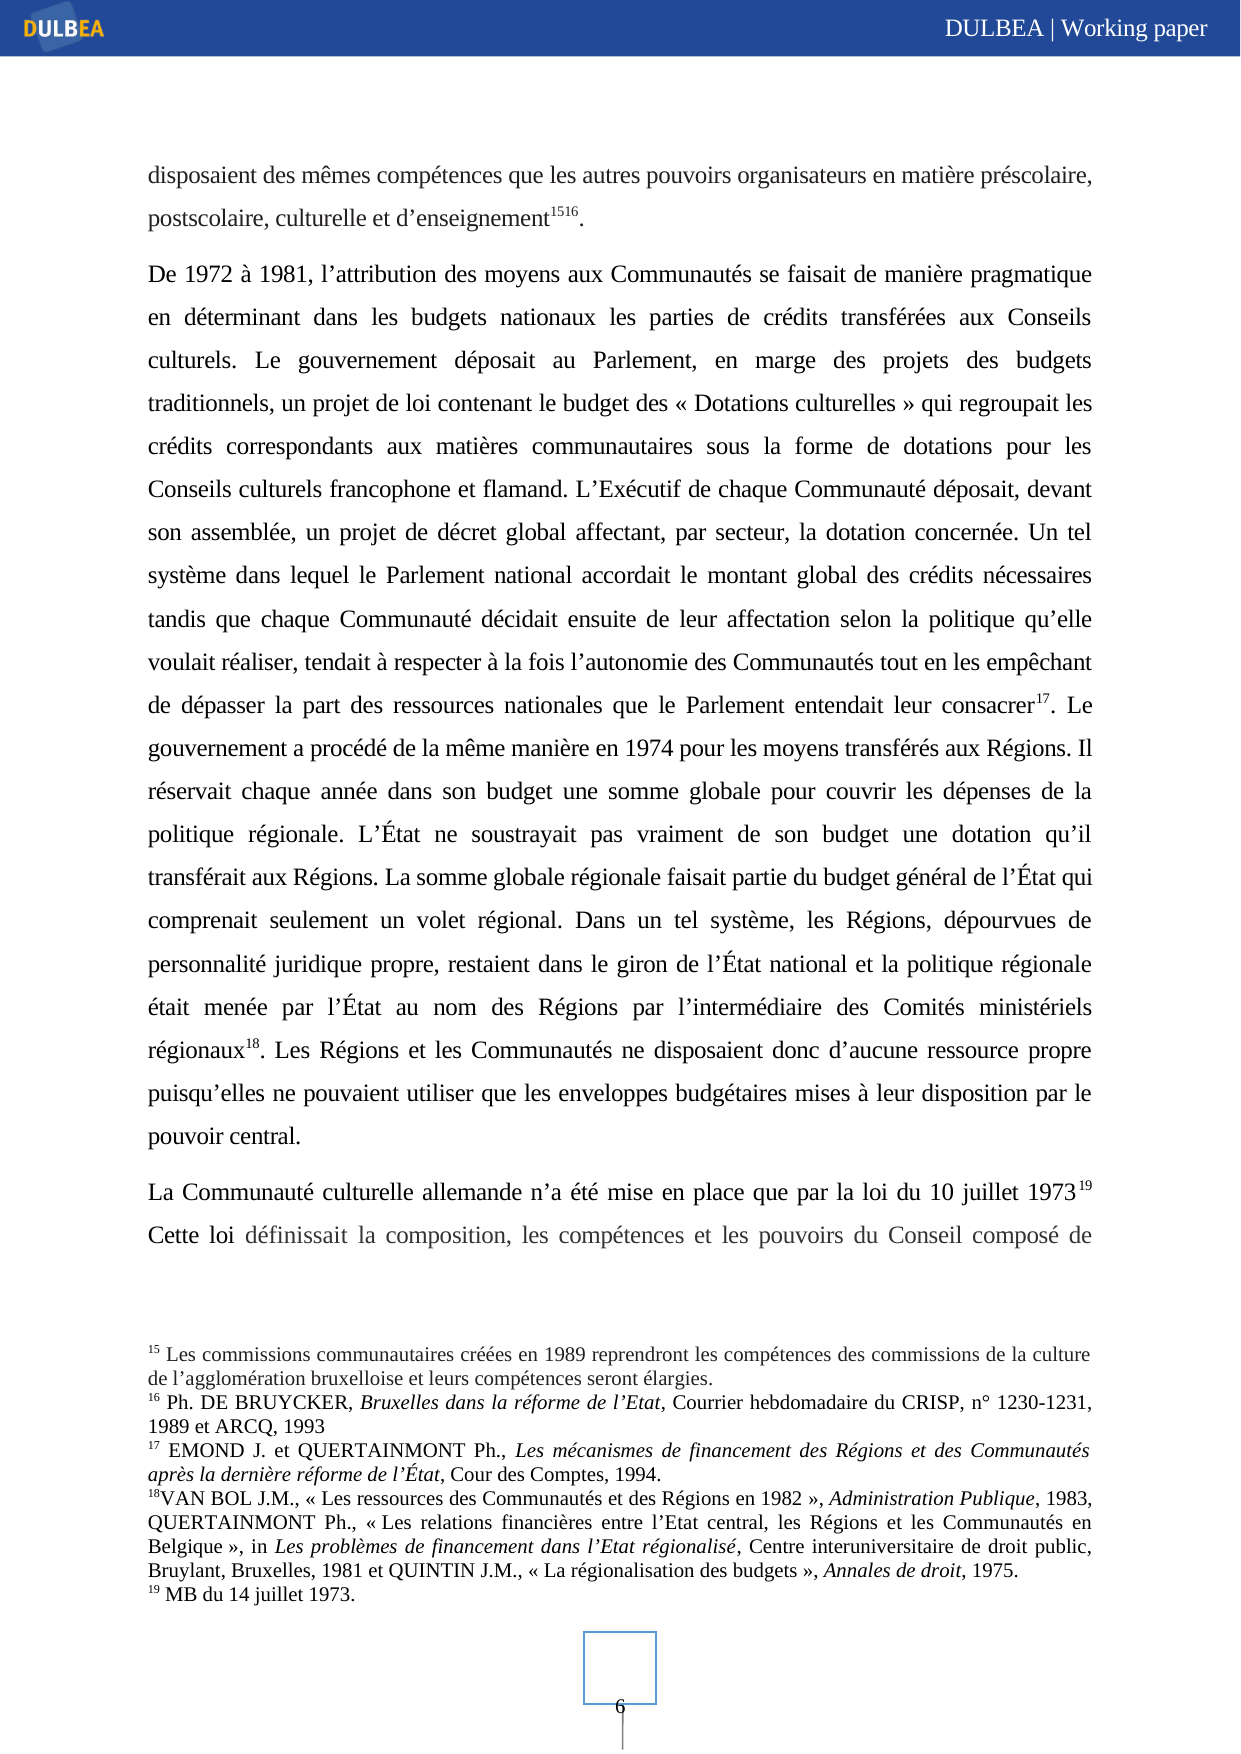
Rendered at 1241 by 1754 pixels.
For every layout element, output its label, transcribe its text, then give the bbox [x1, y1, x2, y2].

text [148, 1177, 1093, 1249]
picture [19, 0, 105, 57]
text De 1972 à 1981, l’attribution des moyens aux Communautés se faisait de manière pragmatique en déterminant dans les budgets nationaux les parties de crédits transférées aux Conseils culturels. Le gouvernement déposait au Parlement, en marge des projets des budgets traditionnels, un projet de loi contenant le budget des « Dotations culturelles » qui regroupait les crédits correspondants aux matières communautaires sous la forme de dotations pour les Conseils culturels francophone et flamand. L’Exécutif de chaque Communauté déposait, devant son assemblée, un projet de décret global affectant, par secteur, la dotation concernée. Un tel système dans lequel le Parlement national accordait le montant global des crédits nécessaires tandis que chaque Communauté décidait ensuite de leur affectation selon la politique qu’elle voulait réaliser, tendait à respecter à la fois l’autonomie des Communautés tout en les empêchant de dépasser la part des ressources nationales que le Parlement entendait leur consacrer. Le gouvernement a procédé de la même manière en 1974 pour les moyens transférés aux Régions. Il réservait chaque année dans son budget une somme globale pour couvrir les dépenses de la politique régionale. L’État ne soustrayait pas vraiment de son budget une dotation qu’il transférait aux Régions. La somme globale régionale faisait partie du budget général de l’État qui comprenait seulement un volet régional. Dans un tel système, les Régions, dépourvues de personnalité juridique propre, restaient dans le giron de l’État national et la politique régionale était menée par l’État au nom des Régions par l’intermédiaire des Comités ministériels régionaux. Les Régions et les Communautés ne disposaient donc d’aucune ressource propre puisqu’elles ne pouvaient utiliser que les enveloppes budgétaires mises à leur disposition par le pouvoir central. [148, 259, 1093, 1150]
